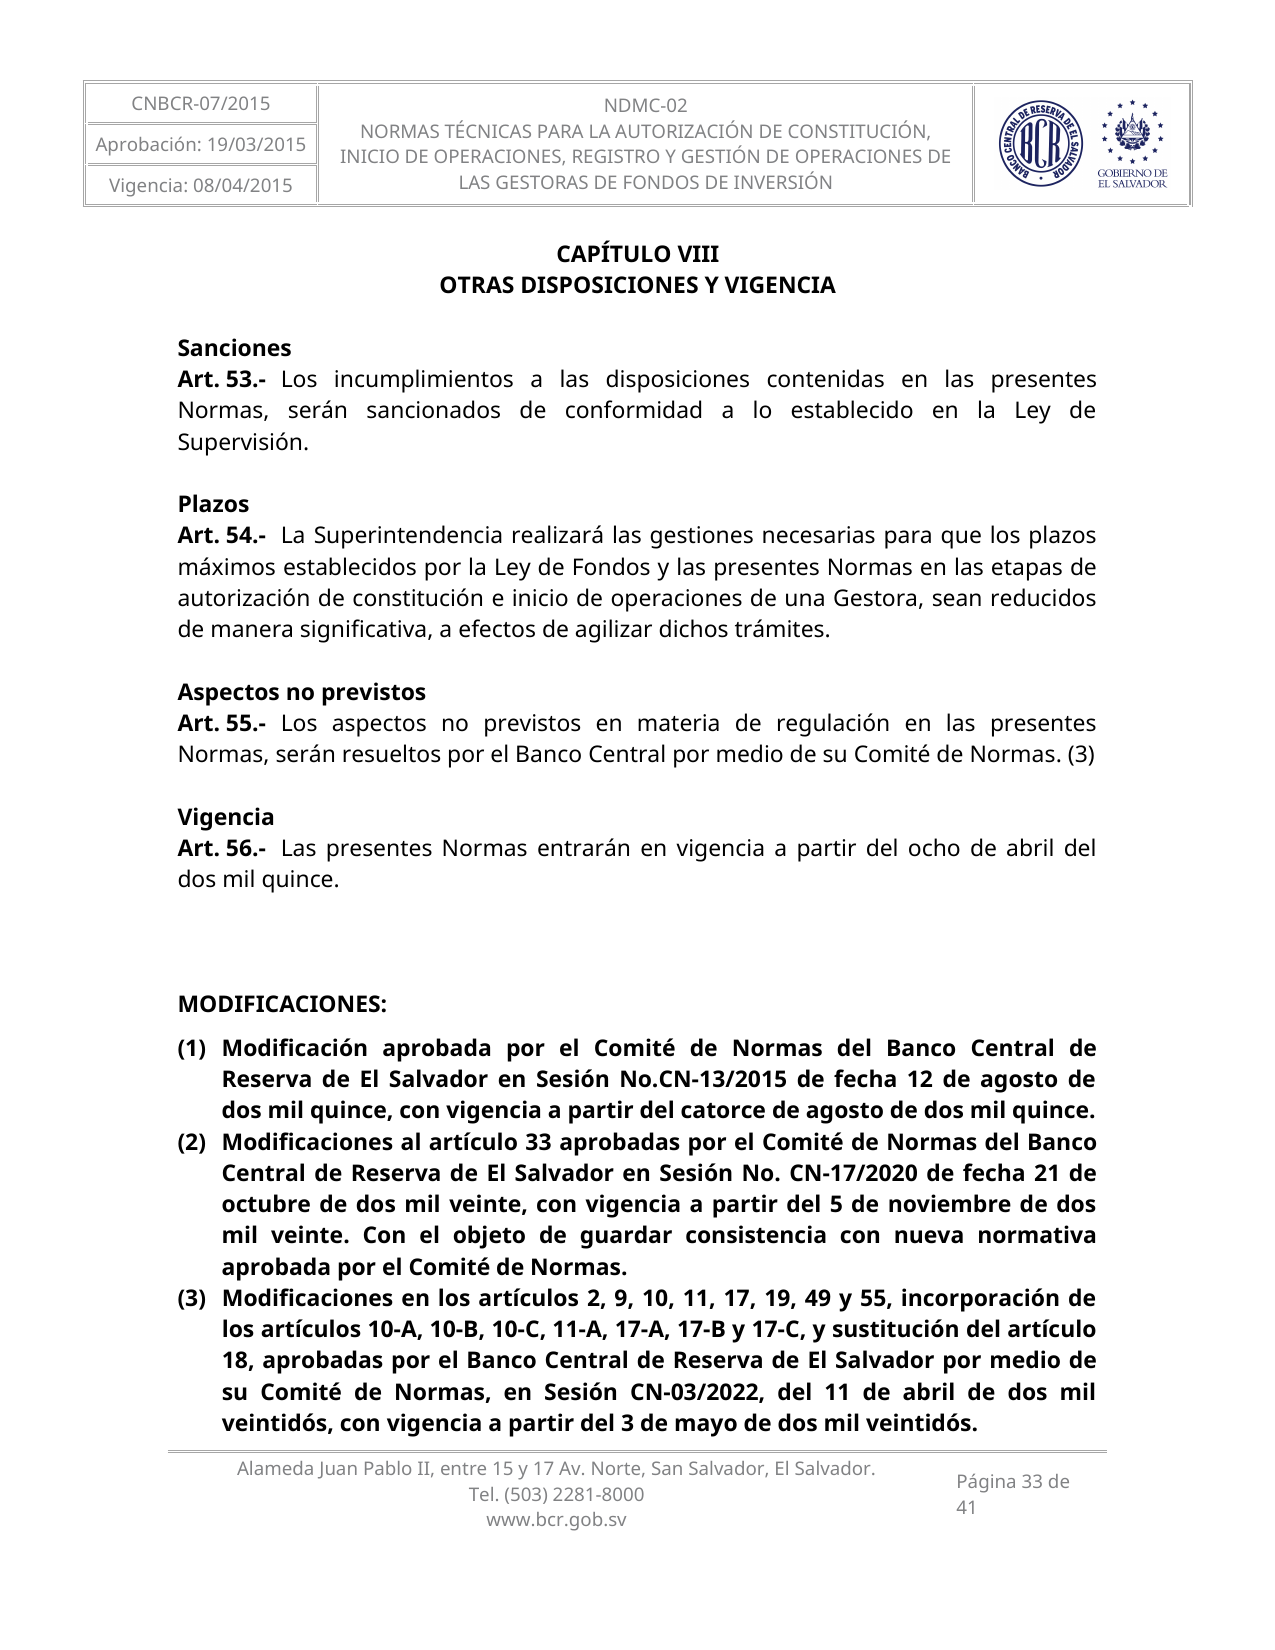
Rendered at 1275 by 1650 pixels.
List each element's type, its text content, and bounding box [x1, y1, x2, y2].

text Aspectos no previstos [177, 676, 1098, 707]
list Modificaciones en los artículos 2, 9, 10, 11, 17, 19, 49 y 55, incorporación de los artículos 10-A, 10-B, 10-C, 11-A, 17-A, 17-B y 17-C, y sustitución del artículo 18, aprobadas por el Banco Central de Reserva de El Salvador por medio de su Comité de Normas, en Sesión CN-03/2022, del 11 de abril de dos mil veintidós, con vigencia a partir del 3 de mayo de dos mil veintidós. [177, 1282, 1098, 1438]
text Sanciones [177, 332, 1098, 363]
text Plazos [177, 488, 1098, 519]
list Modificación aprobada por el Comité de Normas del Banco Central de Reserva de El Salvador en Sesión No.CN-13/2015 de fecha 12 de agosto de dos mil quince, con vigencia a partir del catorce de agosto de dos mil quince. [177, 1032, 1098, 1126]
text OTRAS DISPOSICIONES Y VIGENCIA [177, 269, 1098, 301]
list Modificaciones al artículo 33 aprobadas por el Comité de Normas del Banco Central de Reserva de El Salvador en Sesión No. CN-17/2020 de fecha 21 de octubre de dos mil veinte, con vigencia a partir del 5 de noviembre de dos mil veinte. Con el objeto de guardar consistencia con nueva normativa aprobada por el Comité de Normas. [177, 1126, 1098, 1282]
text MODIFICACIONES: [177, 988, 1098, 1019]
picture [993, 97, 1171, 190]
list Los incumplimientos a las disposiciones contenidas en las presentes Normas, serán sancionados de conformidad a lo establecido en la Ley de Supervisión. [177, 363, 1098, 457]
list La Superintendencia realizará las gestiones necesarias para que los plazos máximos establecidos por la Ley de Fondos y las presentes Normas en las etapas de autorización de constitución e inicio de operaciones de una Gestora, sean reducidos de manera significativa, a efectos de agilizar dichos trámites. [177, 519, 1098, 644]
list Los aspectos no previstos en materia de regulación en las presentes Normas, serán resueltos por el Banco Central por medio de su Comité de Normas. (3) [177, 707, 1098, 769]
text Vigencia [177, 801, 1098, 832]
list Las presentes Normas entrarán en vigencia a partir del ocho de abril del dos mil quince. [177, 832, 1098, 894]
text CAPÍTULO VIII [177, 238, 1098, 269]
